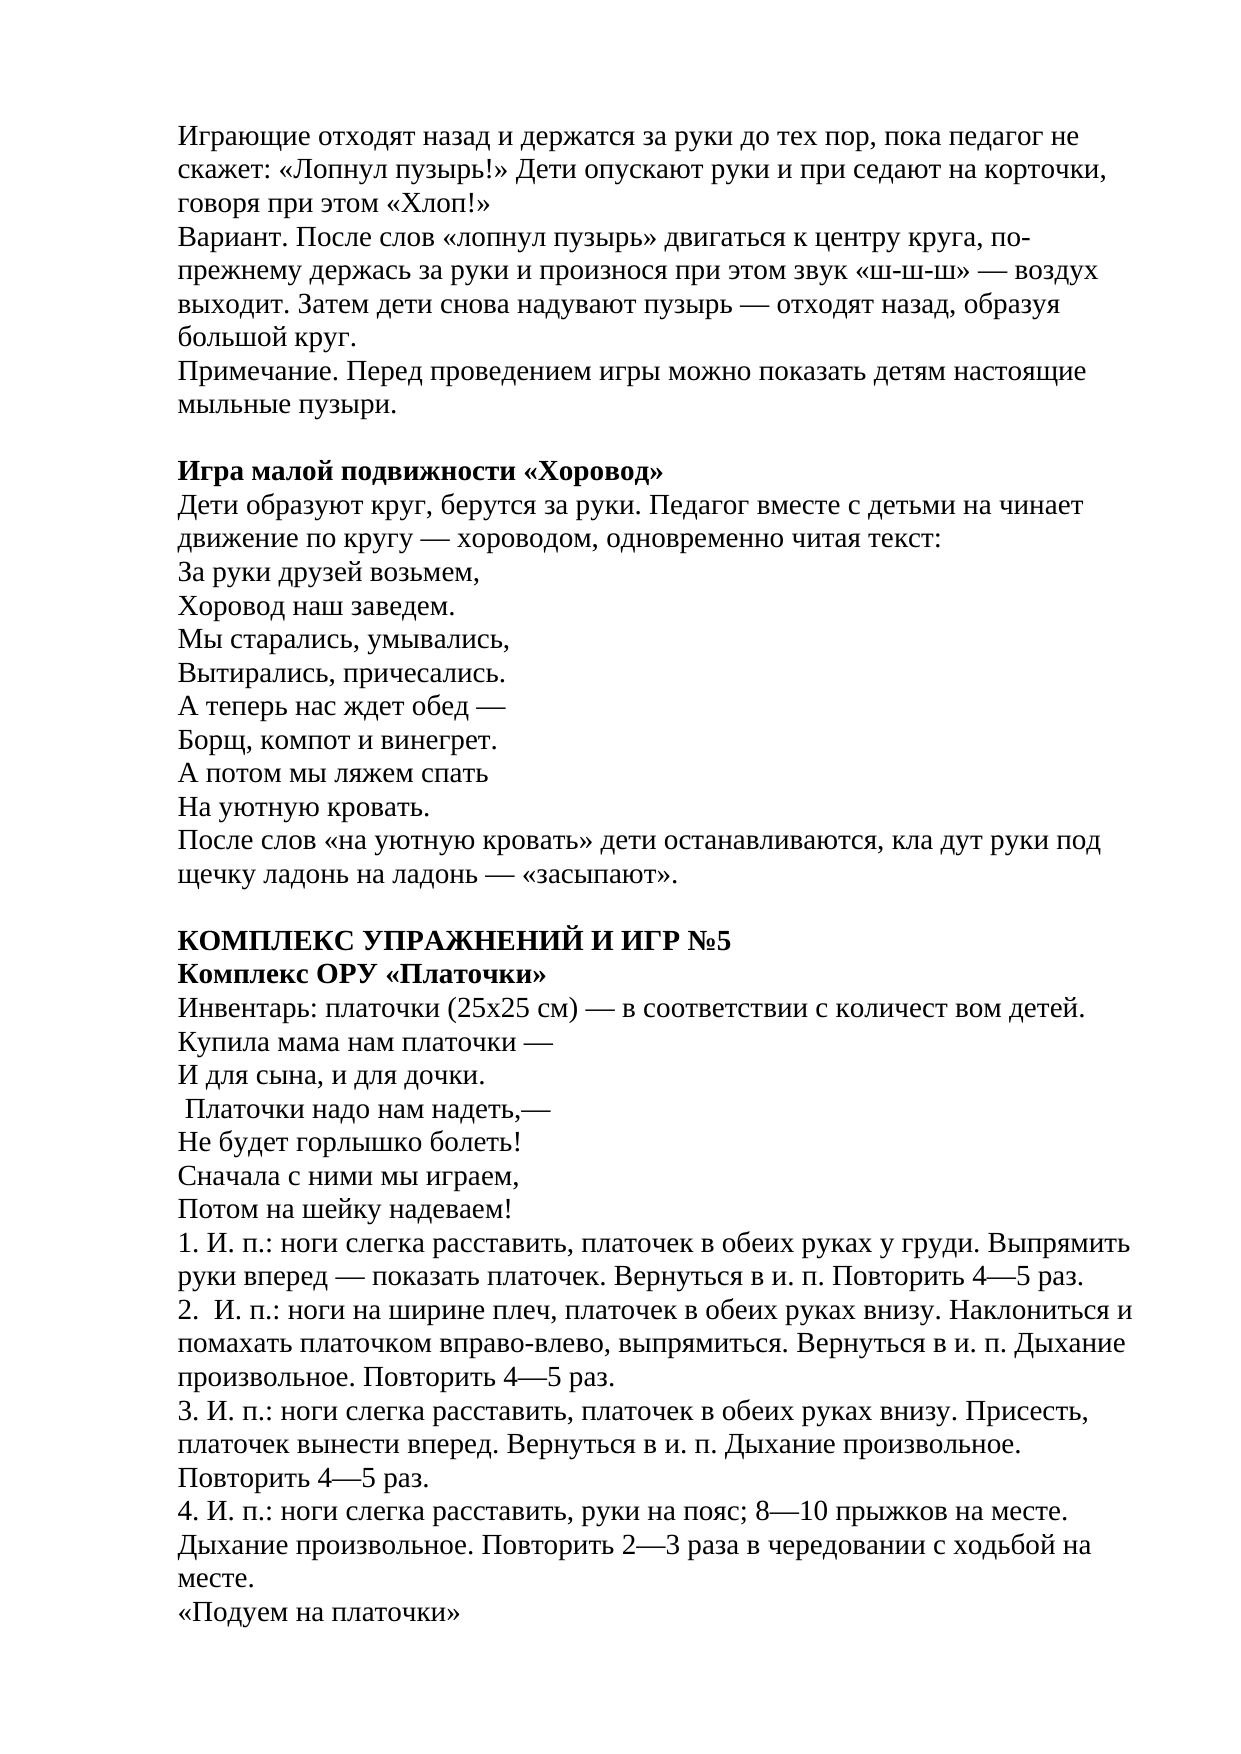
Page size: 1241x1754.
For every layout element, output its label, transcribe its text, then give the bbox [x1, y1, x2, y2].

text Хоровод наш заведем. [177, 588, 1152, 621]
text Комплекс ОРУ «Платочки» [177, 957, 1152, 990]
text После слов «на уютную кровать» дети останавливаются, кла дут руки под щечку ладонь на ладонь — «засыпают». [177, 822, 1152, 889]
text Играющие отходят назад и держатся за руки до тех пор, пока педагог не скажет: «Лопнул пузырь!» Дети опускают руки и при седают на корточки, говоря при этом «Хлоп!» [177, 118, 1152, 219]
text А потом мы ляжем спать [177, 755, 1152, 789]
text За руки друзей возьмем, [177, 554, 1152, 588]
text Борщ, компот и винегрет. [177, 722, 1152, 755]
text Примечание. Перед проведением игры можно показать детям настоящие мыльные пузыри. [177, 353, 1152, 420]
text Купила мама нам платочки — [177, 1024, 1152, 1057]
text Платочки надо нам надеть,— [177, 1091, 1152, 1124]
text 3. И. п.: ноги слегка расставить, платочек в обеих руках внизу. Присесть, платочек вынести вперед. Вернуться в и. п. Дыхание произвольное. Повторить 4—5 раз. [177, 1393, 1152, 1493]
text 1. И. п.: ноги слегка расставить, платочек в обеих руках у груди. Выпрямить руки вперед — показать платочек. Вернуться в и. п. Повторить 4—5 раз. [177, 1225, 1152, 1292]
text А теперь нас ждет обед — [177, 688, 1152, 722]
text 2. И. п.: ноги на ширине плеч, платочек в обеих руках внизу. Наклониться и помахать платочком вправо-влево, выпрямиться. Вернуться в и. п. Дыхание произвольное. Повторить 4—5 раз. [177, 1292, 1152, 1393]
text Сначала с ними мы играем, [177, 1158, 1152, 1191]
text Потом на шейку надеваем! [177, 1191, 1152, 1225]
text Вытирались, причесались. [177, 655, 1152, 688]
text Игра малой подвижности «Хоровод» [177, 453, 1152, 487]
text Вариант. После слов «лопнул пузырь» двигаться к центру круга, по-прежнему держась за руки и произнося при этом звук «ш-ш-ш» — воздух выходит. Затем дети снова надувают пузырь — отходят назад, образуя большой круг. [177, 219, 1152, 353]
text И для сына, и для дочки. [177, 1057, 1152, 1091]
text «Подуем на платочки» [177, 1594, 1152, 1627]
text Мы старались, умывались, [177, 621, 1152, 655]
text Не будет горлышко болеть! [177, 1124, 1152, 1158]
text КОМПЛЕКС УПРАЖНЕНИЙ И ИГР №5 [177, 923, 1152, 957]
text Инвентарь: платочки (25x25 см) — в соответствии с количест вом детей. [177, 990, 1152, 1024]
text На уютную кровать. [177, 789, 1152, 822]
text 4. И. п.: ноги слегка расставить, руки на пояс; 8—10 прыжков на месте. Дыхание произвольное. Повторить 2—3 раза в чередовании с ходьбой на месте. [177, 1493, 1152, 1594]
text Дети образуют круг, берутся за руки. Педагог вместе с детьми на чинает движение по кругу — хороводом, одновременно читая текст: [177, 487, 1152, 554]
